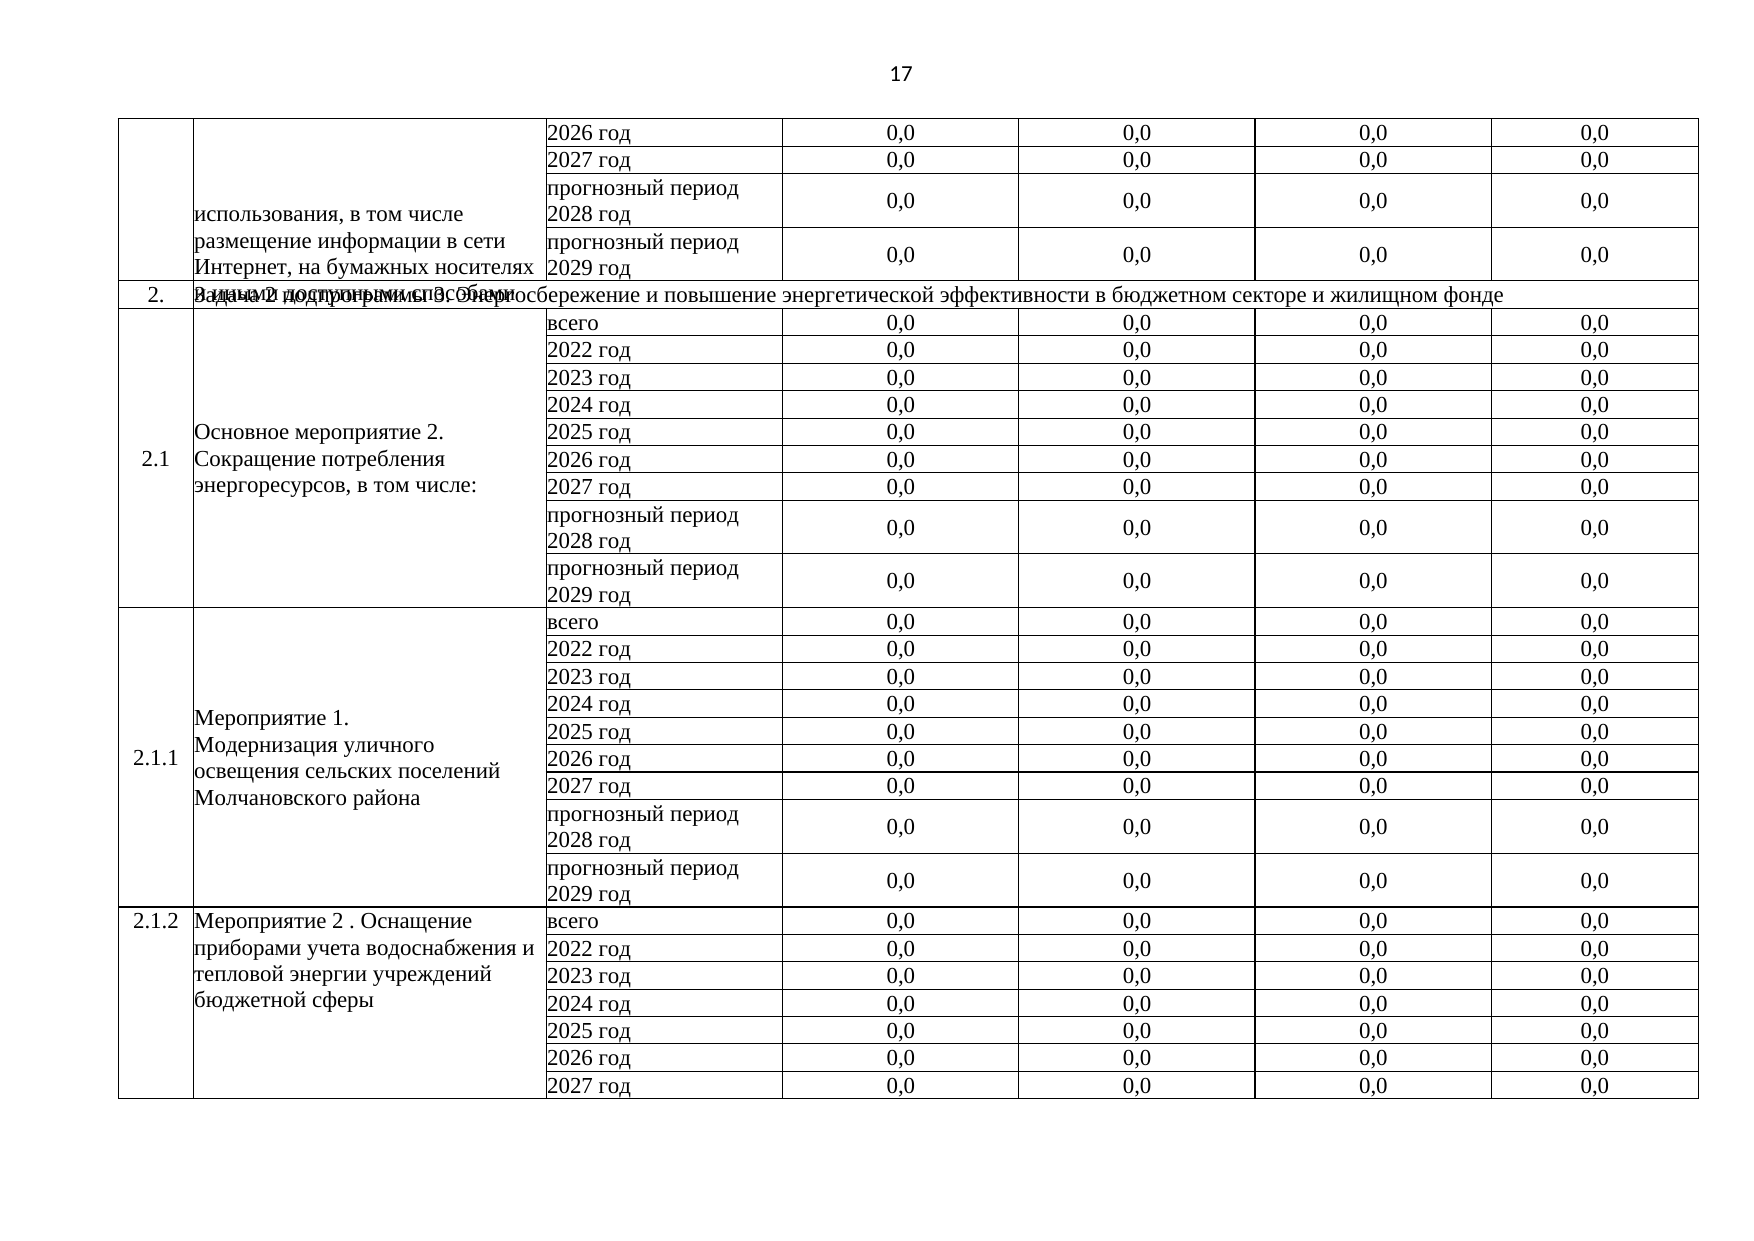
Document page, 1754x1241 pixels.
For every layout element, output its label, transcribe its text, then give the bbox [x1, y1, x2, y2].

table_cell 0,0 [1256, 636, 1491, 662]
table_cell 0,0 [1492, 1017, 1698, 1043]
table_cell 2024 год [547, 690, 782, 717]
table_cell 0,0 [1019, 636, 1254, 662]
table_cell Задача 2 подпрограммы 3. Энергосбережение и повышение энергетической эффективности в бюджетном секторе и жилищном фонде [194, 281, 1698, 308]
table_cell 0,0 [1492, 773, 1698, 799]
table_cell 2023 год [547, 663, 782, 689]
table_cell 0,0 [1492, 364, 1698, 390]
table_cell 0,0 [783, 554, 1018, 607]
table_cell 0,0 [1256, 962, 1491, 988]
table_cell 0,0 [1492, 908, 1698, 934]
table_cell 0,0 [1019, 309, 1254, 335]
table_cell 2027 год [547, 773, 782, 799]
table_cell 0,0 [1019, 501, 1254, 553]
table_cell 0,0 [1019, 690, 1254, 717]
table_cell 0,0 [783, 608, 1018, 634]
table_cell 0,0 [1256, 364, 1491, 390]
table_cell 0,0 [783, 1017, 1018, 1043]
table_cell 0,0 [1019, 718, 1254, 744]
table_cell 0,0 [1019, 1044, 1254, 1071]
table_cell 0,0 [783, 690, 1018, 717]
table_cell 0,0 [783, 718, 1018, 744]
table_cell 0,0 [1019, 391, 1254, 417]
table_cell 2023 год [547, 364, 782, 390]
table_cell 0,0 [783, 962, 1018, 988]
table_cell 0,0 [1256, 854, 1491, 906]
table_cell 0,0 [1492, 1044, 1698, 1071]
table_cell 0,0 [1019, 119, 1254, 146]
table_cell 0,0 [1019, 935, 1254, 961]
table_cell 0,0 [1019, 336, 1254, 363]
table_cell 2022 год [547, 636, 782, 662]
table_cell 0,0 [783, 1072, 1018, 1098]
table_cell 0,0 [1492, 745, 1698, 771]
table_cell 0,0 [1019, 663, 1254, 689]
table_cell 0,0 [1492, 174, 1698, 227]
table_cell 0,0 [1492, 935, 1698, 961]
table_cell 0,0 [1492, 663, 1698, 689]
table_cell 0,0 [1492, 690, 1698, 717]
table_cell 2026 год [547, 446, 782, 472]
table_cell 0,0 [783, 174, 1018, 227]
table_cell 0,0 [1019, 364, 1254, 390]
table_cell 0,0 [1492, 962, 1698, 988]
table_cell 0,0 [1492, 119, 1698, 146]
table_cell 0,0 [1256, 174, 1491, 227]
table_cell 0,0 [1019, 773, 1254, 799]
table_cell 0,0 [1256, 391, 1491, 417]
table_cell 0,0 [1492, 718, 1698, 744]
table_cell 0,0 [1256, 473, 1491, 499]
table_cell 0,0 [783, 119, 1018, 146]
table_cell 0,0 [783, 309, 1018, 335]
table_cell всего [547, 908, 782, 934]
table_cell прогнозный период 2029 год [547, 854, 782, 906]
table_cell 0,0 [1256, 1017, 1491, 1043]
table_cell 0,0 [783, 147, 1018, 173]
table_cell 2026 год [547, 1044, 782, 1071]
table_cell 0,0 [1019, 1017, 1254, 1043]
table_cell 0,0 [783, 800, 1018, 853]
table_cell прогнозный период 2028 год [547, 800, 782, 853]
table_cell 0,0 [1492, 473, 1698, 499]
table_cell 0,0 [1492, 309, 1698, 335]
table_cell 0,0 [1019, 745, 1254, 771]
table_cell 0,0 [1256, 690, 1491, 717]
table_cell 2024 год [547, 990, 782, 1016]
table_cell 2027 год [547, 147, 782, 173]
table_cell 2022 год [547, 336, 782, 363]
table_cell 2.1.1 [119, 608, 193, 906]
table_cell 2023 год [547, 962, 782, 988]
table_cell прогнозный период 2029 год [547, 554, 782, 607]
table_cell 0,0 [1492, 854, 1698, 906]
table_cell 2027 год [547, 473, 782, 499]
table_cell 0,0 [1492, 336, 1698, 363]
table_cell 0,0 [783, 935, 1018, 961]
table_cell 2022 год [547, 935, 782, 961]
table_cell 0,0 [1019, 990, 1254, 1016]
table_cell 0,0 [1256, 745, 1491, 771]
table_cell 0,0 [783, 391, 1018, 417]
table_cell 0,0 [783, 990, 1018, 1016]
table_cell 0,0 [1019, 174, 1254, 227]
table_cell 0,0 [1256, 935, 1491, 961]
table_cell 2025 год [547, 718, 782, 744]
table_cell 0,0 [1019, 419, 1254, 445]
table_cell 2.1.2 [119, 908, 193, 1098]
table_cell 0,0 [783, 446, 1018, 472]
table_cell 0,0 [1256, 773, 1491, 799]
table_cell 0,0 [1256, 1072, 1491, 1098]
table_cell 0,0 [783, 419, 1018, 445]
table_cell 0,0 [1256, 419, 1491, 445]
table_cell 0,0 [783, 854, 1018, 906]
table_cell 0,0 [783, 473, 1018, 499]
table_cell 0,0 [1019, 473, 1254, 499]
table_cell прогнозный период 2028 год [547, 501, 782, 553]
table_cell 0,0 [1256, 446, 1491, 472]
table_cell 0,0 [1492, 990, 1698, 1016]
table_cell 0,0 [783, 228, 1018, 280]
table_cell 0,0 [1492, 419, 1698, 445]
table_cell 0,0 [783, 773, 1018, 799]
table_cell 2025 год [547, 419, 782, 445]
table_cell 0,0 [1019, 1072, 1254, 1098]
table_cell 0,0 [1256, 554, 1491, 607]
table_cell 0,0 [783, 364, 1018, 390]
table_cell 0,0 [783, 908, 1018, 934]
table_cell 0,0 [1492, 1072, 1698, 1098]
table_cell 0,0 [1019, 446, 1254, 472]
table_cell 0,0 [1492, 391, 1698, 417]
table_cell 2.1 [119, 309, 193, 607]
table_cell 0,0 [1492, 228, 1698, 280]
table_cell Основное мероприятие 2. Сокращение потребления энергоресурсов, в том числе: [194, 309, 546, 607]
table_cell 0,0 [783, 1044, 1018, 1071]
table_cell 0,0 [1019, 554, 1254, 607]
table_cell 0,0 [1256, 990, 1491, 1016]
table_cell прогнозный период 2029 год [547, 228, 782, 280]
table_cell 0,0 [1492, 608, 1698, 634]
table_cell 0,0 [1256, 228, 1491, 280]
table_cell 0,0 [1256, 718, 1491, 744]
table_cell 0,0 [1019, 147, 1254, 173]
table_cell 0,0 [1256, 501, 1491, 553]
table_cell 2026 год [547, 119, 782, 146]
table_cell 0,0 [1492, 636, 1698, 662]
table_cell 0,0 [1256, 119, 1491, 146]
table_cell 0,0 [1019, 228, 1254, 280]
table_cell 0,0 [1256, 336, 1491, 363]
table_cell 0,0 [1492, 800, 1698, 853]
table_cell 0,0 [1019, 608, 1254, 634]
table_cell 0,0 [783, 501, 1018, 553]
table_cell 0,0 [783, 663, 1018, 689]
table_cell 2027 год [547, 1072, 782, 1098]
table_cell 0,0 [783, 745, 1018, 771]
table_cell всего [547, 309, 782, 335]
table_cell 2026 год [547, 745, 782, 771]
table_cell 0,0 [1256, 608, 1491, 634]
table_cell 2. [119, 281, 193, 308]
table_cell прогнозный период 2028 год [547, 174, 782, 227]
table_cell 0,0 [1492, 147, 1698, 173]
table_cell 0,0 [1019, 962, 1254, 988]
table_cell Мероприятие 2 . Оснащение приборами учета водоснабжения и тепловой энергии учреждений бюджетной сферы [194, 908, 546, 1098]
table_cell 0,0 [783, 336, 1018, 363]
table_cell 0,0 [1492, 501, 1698, 553]
table_cell 0,0 [1256, 309, 1491, 335]
table_cell 0,0 [1019, 908, 1254, 934]
table_cell 0,0 [1256, 800, 1491, 853]
table_cell 2025 год [547, 1017, 782, 1043]
table_cell 0,0 [1492, 446, 1698, 472]
table_cell 0,0 [1256, 147, 1491, 173]
table_cell 0,0 [1256, 1044, 1491, 1071]
table_cell 0,0 [1256, 908, 1491, 934]
table_cell 0,0 [1019, 800, 1254, 853]
table_cell всего [547, 608, 782, 634]
table_cell 0,0 [783, 636, 1018, 662]
table_cell 2024 год [547, 391, 782, 417]
table_cell Мероприятие 1. Модернизация уличного освещения сельских поселений Молчановского района [194, 608, 546, 906]
table_cell 0,0 [1256, 663, 1491, 689]
table_cell 0,0 [1492, 554, 1698, 607]
table_cell 0,0 [1019, 854, 1254, 906]
